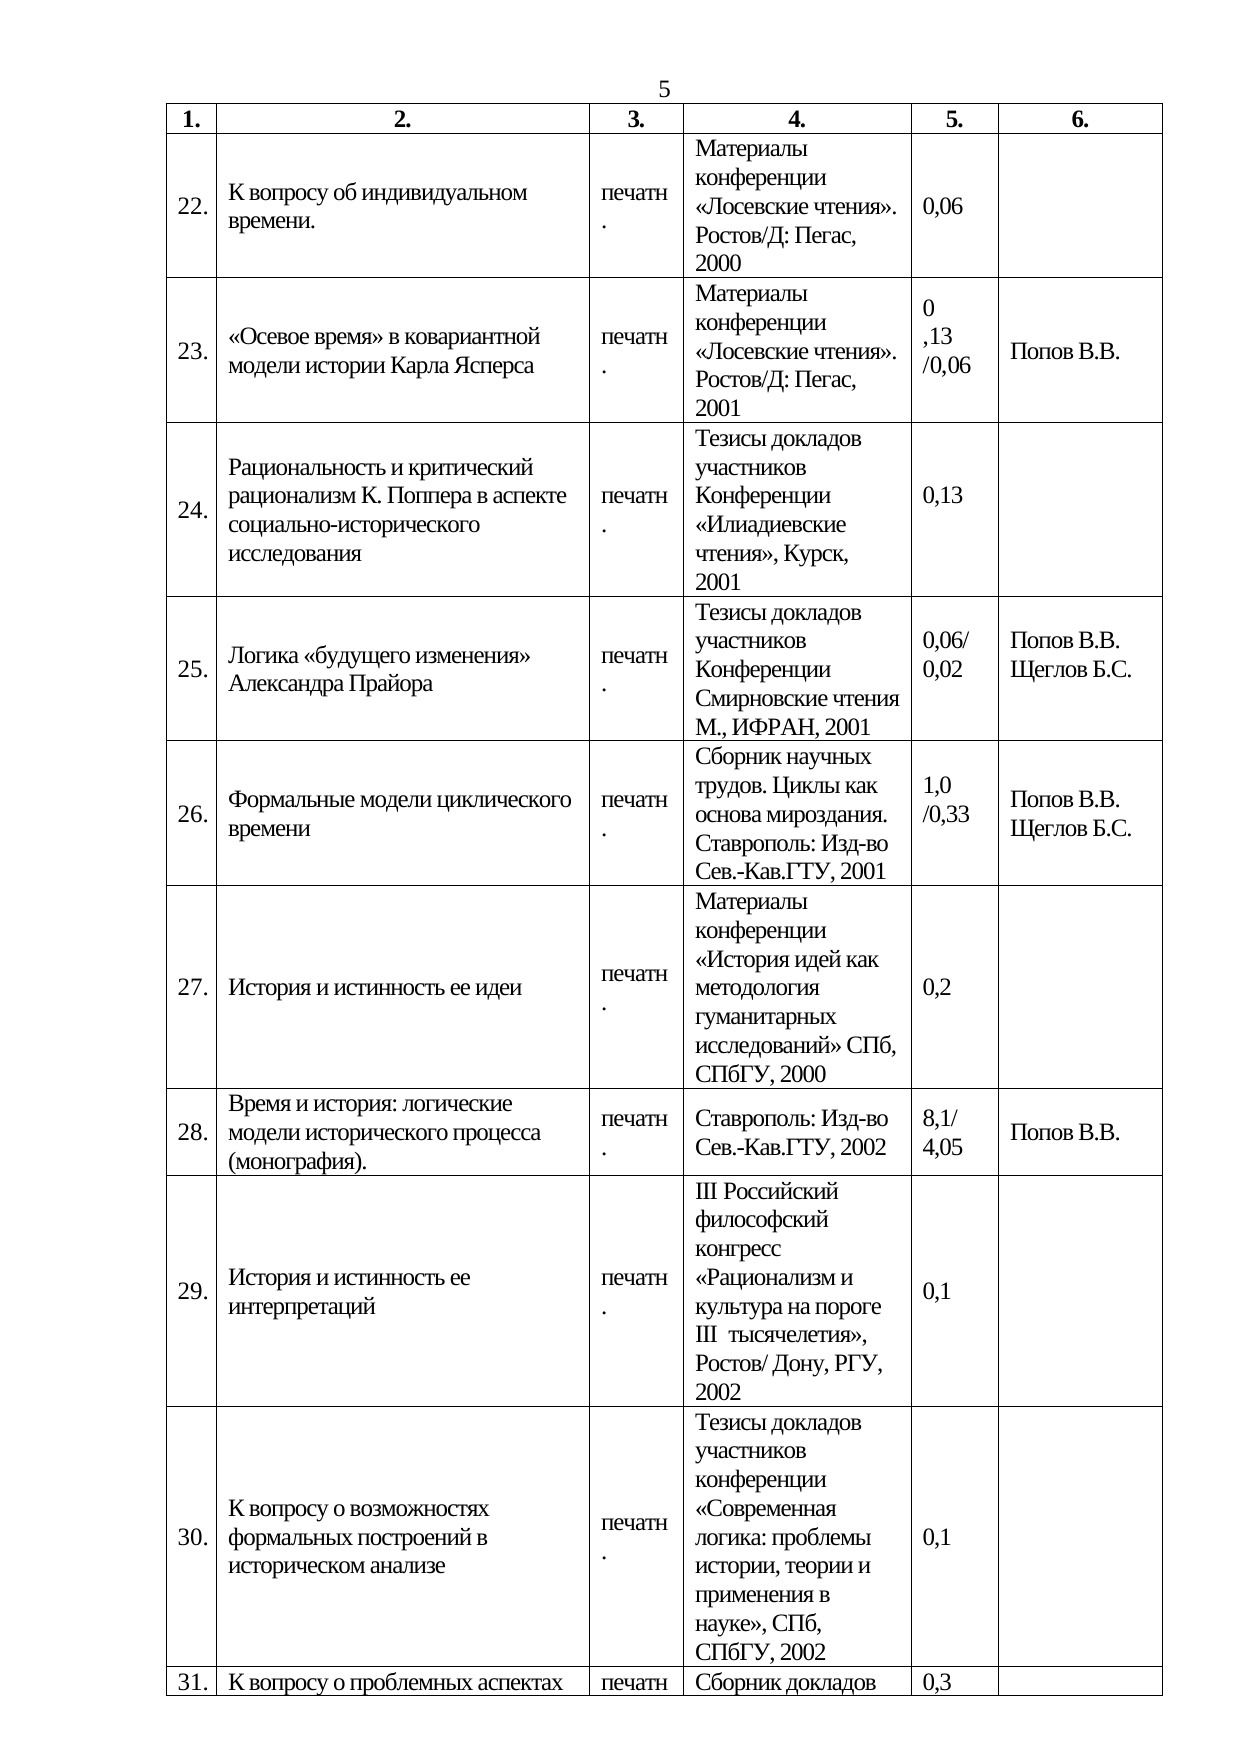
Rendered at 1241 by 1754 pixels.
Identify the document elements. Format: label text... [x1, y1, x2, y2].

table_cell [167, 886, 216, 1087]
table_cell печатн. [590, 741, 683, 885]
table_cell III Российский философский конгресс «Рационализм и культура на пороге III тысячелетия», Ростов/ Дону, РГУ, 2002 [684, 1176, 911, 1406]
table_header 1. [167, 104, 216, 132]
table_header 5. [912, 104, 998, 132]
table_cell Попов В.В. Щеглов Б.С. [999, 597, 1162, 740]
table_cell Ставрополь: Изд-во Сев.-Кав.ГТУ, 2002 [684, 1089, 911, 1175]
table_cell Тезисы докладов участников Конференции «Илиадиевские чтения», Курск, 2001 [684, 423, 911, 596]
table_cell [999, 1667, 1162, 1695]
table_cell История и истинность ее интерпретаций [217, 1176, 589, 1406]
table_cell [167, 1176, 216, 1406]
table_cell Время и история: логические модели исторического процесса (монография). [217, 1089, 589, 1175]
table_cell 0,1 [912, 1176, 998, 1406]
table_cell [684, 1667, 911, 1695]
table_cell К вопросу об индивидуальном времени. [217, 134, 589, 277]
table_cell печатн. [590, 1089, 683, 1175]
table_cell 0,3 [912, 1667, 998, 1695]
table_cell «Осевое время» в ковариантной модели истории Карла Ясперса [217, 278, 589, 422]
table_cell печатн. [590, 597, 683, 740]
table_cell [999, 423, 1162, 596]
table_header 3. [590, 104, 683, 132]
table_cell 0,13 /0,06 [912, 278, 998, 422]
table_cell Попов В.В. [999, 278, 1162, 422]
table_cell История и истинность ее идеи [217, 886, 589, 1087]
table_cell [999, 886, 1162, 1087]
table_cell Материалы конференции «Лосевские чтения». Ростов/Д: Пегас, 2000 [684, 134, 911, 277]
table_cell печатн. [590, 1407, 683, 1666]
table_cell Материалы конференции «Лосевские чтения». Ростов/Д: Пегас, 2001 [684, 278, 911, 422]
table_cell Попов В.В. [999, 1089, 1162, 1175]
table_cell [167, 1089, 216, 1175]
table_cell [167, 741, 216, 885]
table_cell [167, 1667, 216, 1695]
table_cell [999, 1176, 1162, 1406]
table_cell [167, 423, 216, 596]
table_cell 0,13 [912, 423, 998, 596]
table_cell Материалы конференции «История идей как методология гуманитарных исследований» СПб, СПбГУ, 2000 [684, 886, 911, 1087]
table_cell Логика «будущего изменения» Александра Прайора [217, 597, 589, 740]
table_cell 0,06 [912, 134, 998, 277]
table_cell печатн. [590, 886, 683, 1087]
table_cell 0,1 [912, 1407, 998, 1666]
table_cell Тезисы докладов участников конференции «Современная логика: проблемы истории, теории и применения в науке», СПб, СПбГУ, 2002 [684, 1407, 911, 1666]
table_cell Попов В.В. Щеглов Б.С. [999, 741, 1162, 885]
table_cell 0,2 [912, 886, 998, 1087]
table_cell К вопросу о возможностях формальных построений в историческом анализе [217, 1407, 589, 1666]
table_cell Тезисы докладов участников Конференции Смирновские чтения М., ИФРАН, 2001 [684, 597, 911, 740]
table_header 6. [999, 104, 1162, 132]
table_cell 8,1/ 4,05 [912, 1089, 998, 1175]
table_cell печатн. [590, 278, 683, 422]
table_header 4. [684, 104, 911, 132]
table_cell [999, 1407, 1162, 1666]
table_cell [167, 134, 216, 277]
table_cell печатн. [590, 1667, 683, 1695]
table_cell печатн. [590, 1176, 683, 1406]
table_cell 1,0 /0,33 [912, 741, 998, 885]
table_cell Рациональность и критический рационализм К. Поппера в аспекте социально-исторического исследования [217, 423, 589, 596]
table_cell печатн. [590, 134, 683, 277]
table_cell [167, 597, 216, 740]
table_cell [999, 134, 1162, 277]
table_cell 0,06/ 0,02 [912, 597, 998, 740]
table_cell Сборник научных трудов. Циклы как основа мироздания. Ставрополь: Изд-во Сев.-Кав.ГТУ, 2001 [684, 741, 911, 885]
table_cell [167, 1407, 216, 1666]
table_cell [217, 1667, 589, 1695]
table_cell [167, 278, 216, 422]
table_cell печатн. [590, 423, 683, 596]
table_header 2. [217, 104, 589, 132]
table_cell Формальные модели циклического времени [217, 741, 589, 885]
